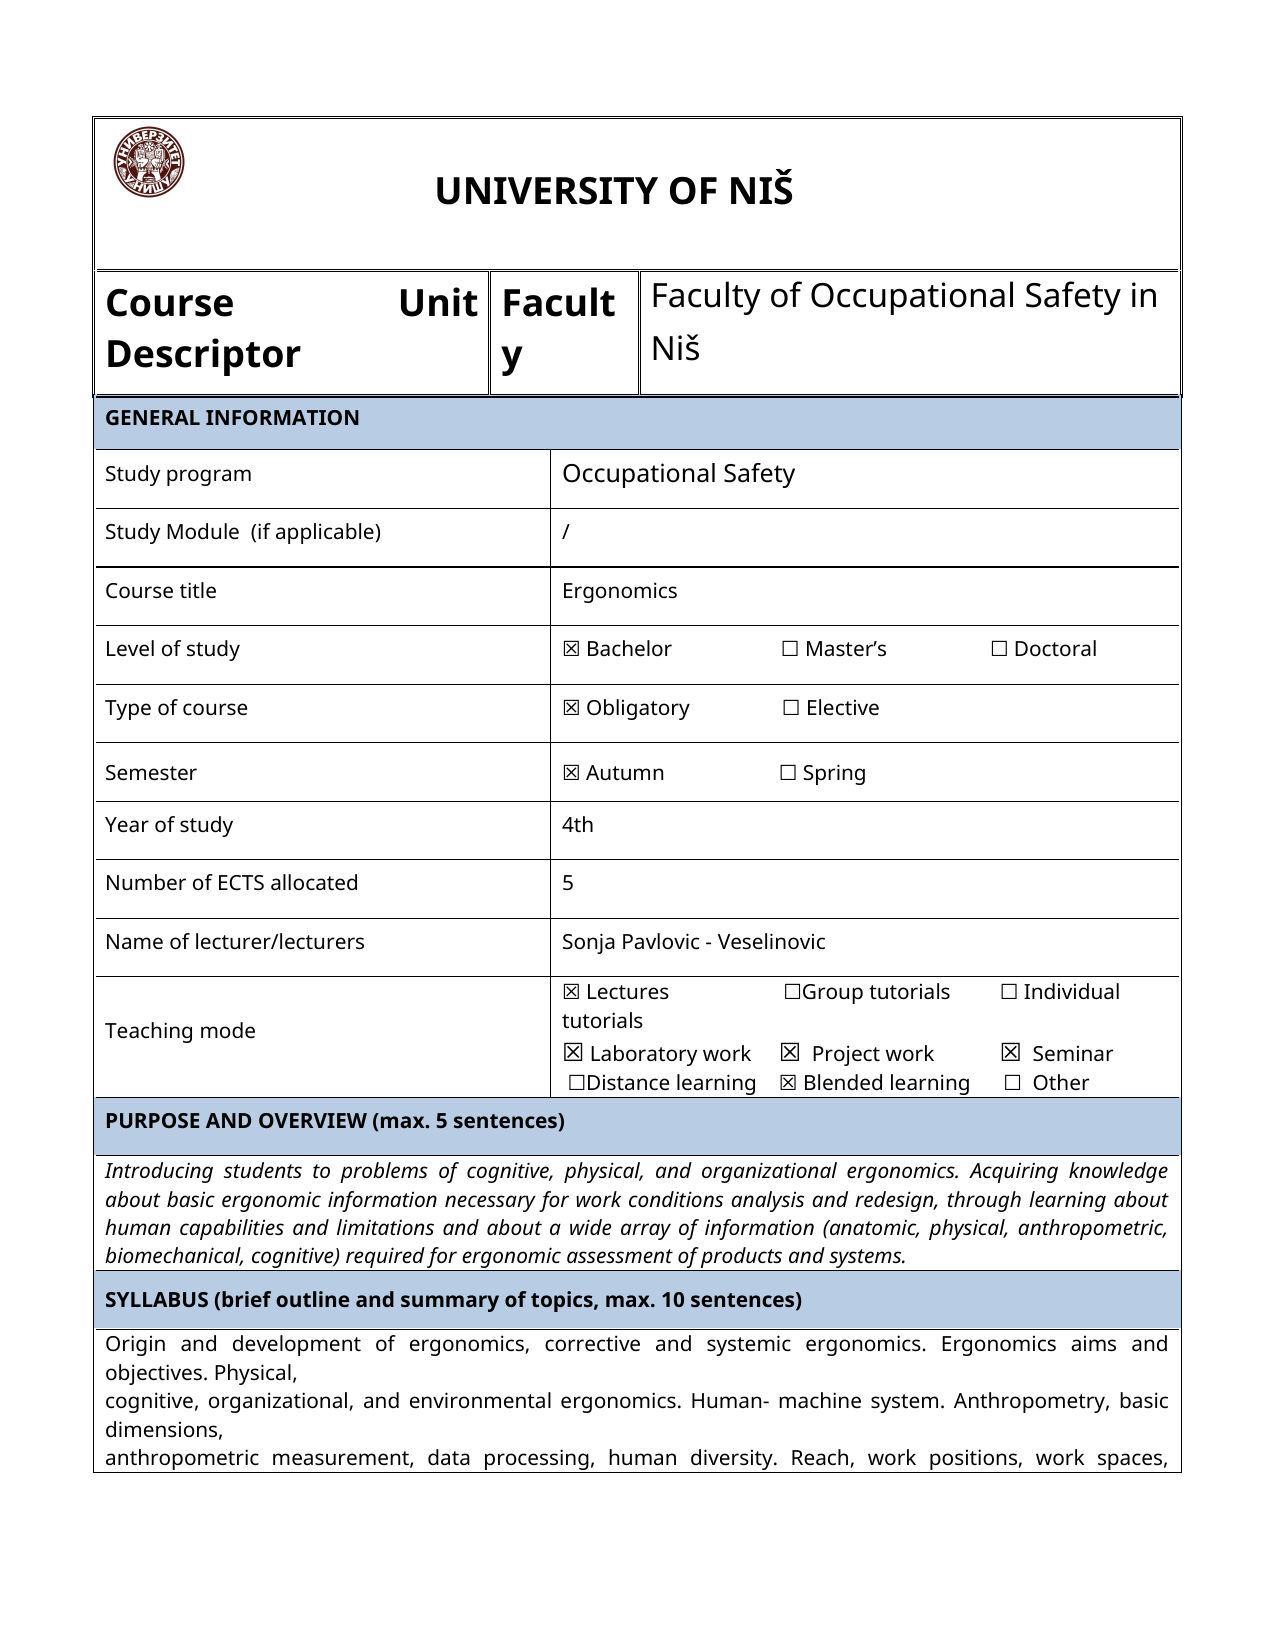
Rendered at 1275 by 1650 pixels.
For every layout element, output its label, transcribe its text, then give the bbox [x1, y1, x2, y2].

table_cell Teaching mode [94, 976, 550, 1097]
table_cell SYLLABUS (brief outline and summary of topics, max. 10 sentences) [94, 1270, 1181, 1328]
table_cell Study program [94, 449, 550, 508]
table_cell ☒ Lectures ☐Group tutorials ☐ Individual tutorials ☒ Laboratory work ☒ Project work ☒ Seminar ☐Distance learning ☒ Blended learning ☐ Other [551, 976, 1181, 1097]
table_cell Ergonomics [551, 566, 1181, 625]
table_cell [94, 1329, 1181, 1472]
table_cell GENERAL INFORMATION [94, 394, 1181, 449]
table_cell / [551, 508, 1181, 566]
table_cell ☒ Autumn ☐ Spring [551, 742, 1181, 801]
table_cell Study Module (if applicable) [94, 508, 550, 566]
table_cell Number of ECTS allocated [94, 859, 550, 918]
table_cell Year of study [94, 801, 550, 859]
table_cell Course title [94, 566, 550, 625]
table_cell Semester [94, 742, 550, 801]
table_cell Faculty of Occupational Safety in Niš [639, 269, 1181, 394]
table_cell ☒ Bachelor ☐ Master’s ☐ Doctoral [551, 625, 1181, 683]
table_cell Occupational Safety [551, 449, 1181, 508]
table_cell Level of study [94, 625, 550, 683]
table_cell Course Unit Descriptor [94, 269, 490, 394]
table_cell PURPOSE AND OVERVIEW (max. 5 sentences) [94, 1097, 1181, 1155]
table_cell ☒ Obligatory ☐ Elective [551, 684, 1181, 742]
table_cell Type of course [94, 684, 550, 742]
table_cell 4th [551, 801, 1181, 859]
table_cell Sonja Pavlovic - Veselinovic [551, 918, 1181, 976]
table_header [95, 119, 1180, 269]
table_cell Name of lecturer/lecturers [94, 918, 550, 976]
table_cell Faculty [491, 272, 638, 394]
table_cell Introducing students to problems of cognitive, physical, and organizational ergonomics. Acquiring knowledge about basic ergonomic information necessary for work conditions analysis and redesign, through learning about human capabilities and limitations and about a wide array of information (anatomic, physical, anthropometric, biomechanical, cognitive) required for ergonomic assessment of products and systems. [94, 1155, 1181, 1270]
table_cell 5 [551, 859, 1181, 918]
